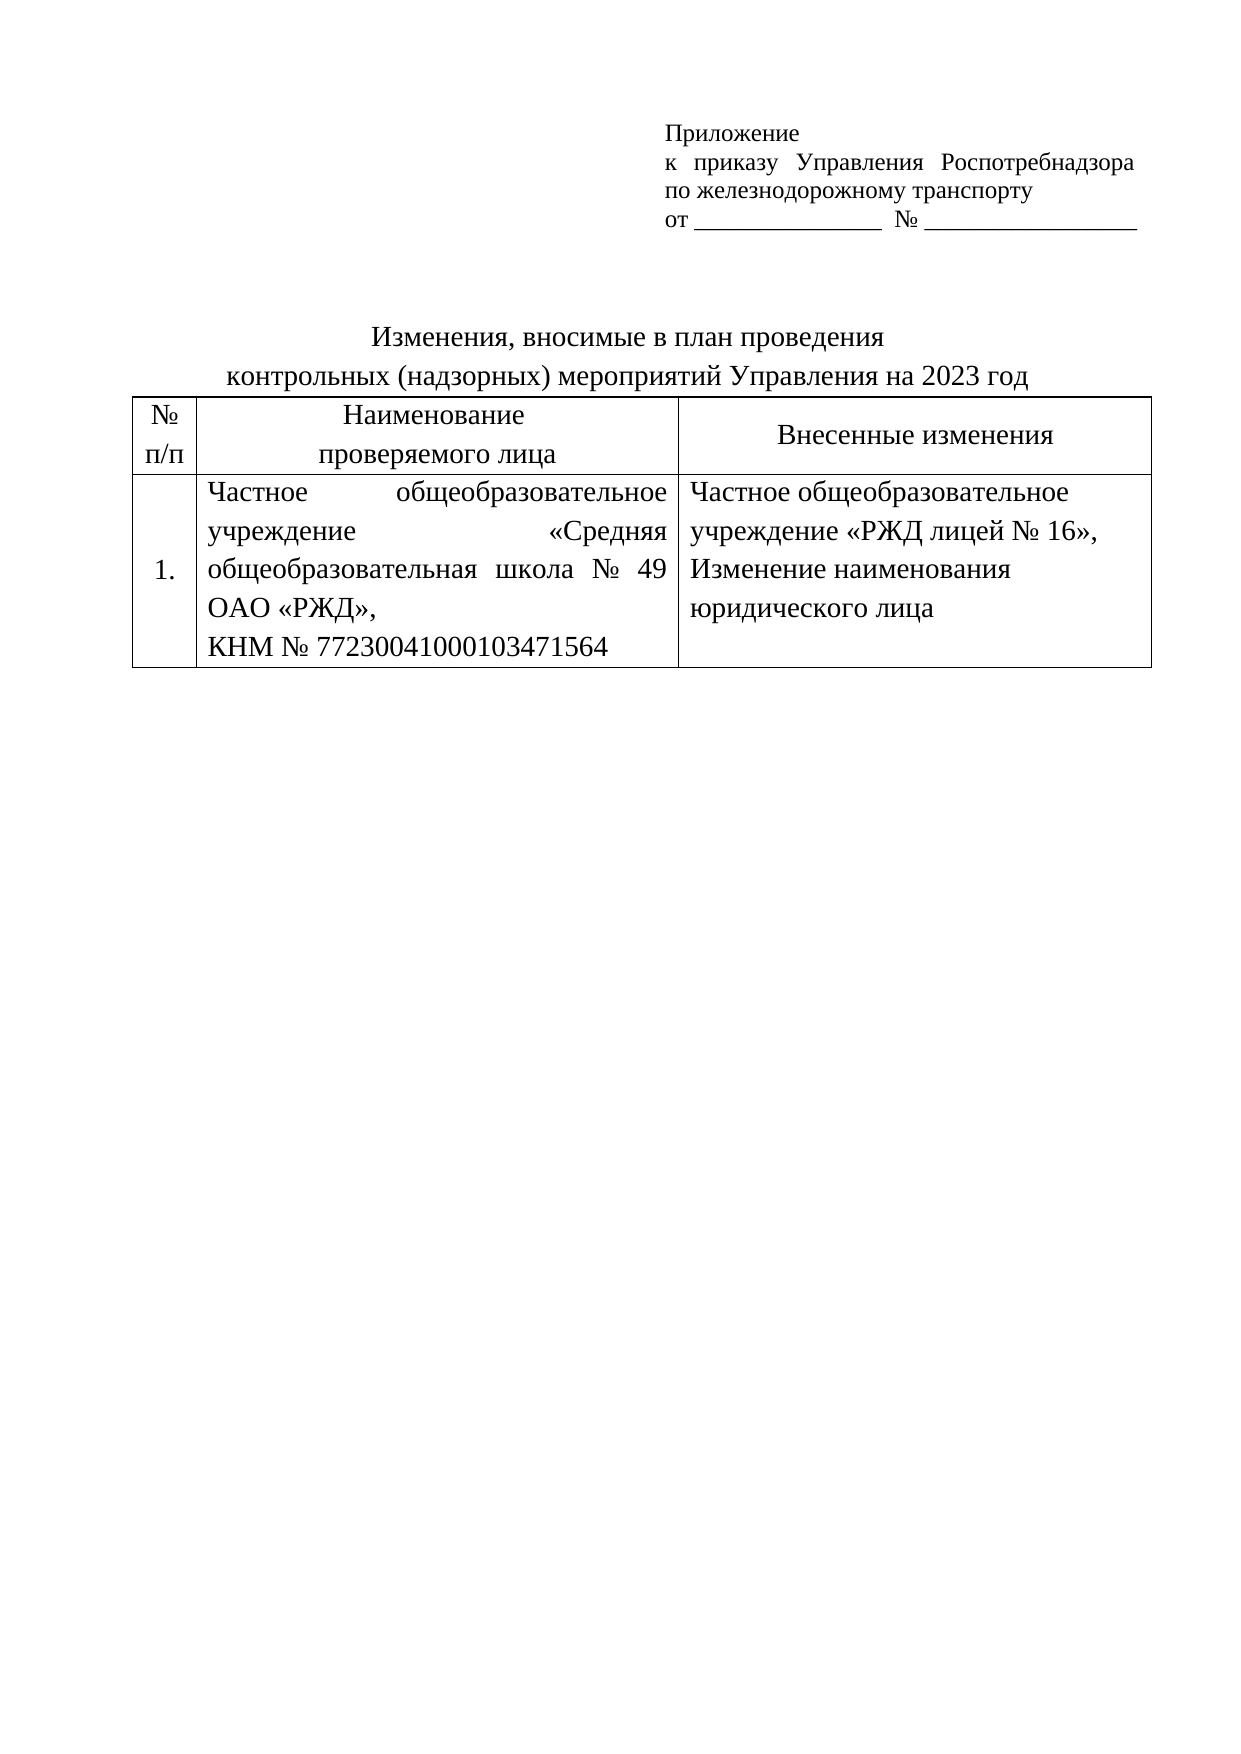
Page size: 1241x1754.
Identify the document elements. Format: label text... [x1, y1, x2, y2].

table_header № п/п [133, 398, 196, 473]
table_header Внесенные изменения [679, 398, 1151, 473]
text Изменения, вносимые в план проведения [103, 319, 1152, 353]
table_cell Частное общеобразовательное учреждение «РЖД лицей № 16», Изменение наименования юридического лица [679, 475, 1151, 667]
table_header Наименование проверяемого лица [197, 398, 678, 473]
table_cell Частное общеобразовательное учреждение «Средняя общеобразовательная школа № 49 ОАО «РЖД», КНМ № 77230041000103471564 [197, 475, 678, 667]
table_cell 1. [133, 475, 196, 667]
text Приложение к приказу Управления Роспотребнадзора по железнодорожному транспорту [664, 118, 1152, 204]
text контрольных (надзорных) мероприятий Управления на 2023 год [103, 358, 1152, 391]
text от _______________ № _________________ [664, 204, 1152, 233]
